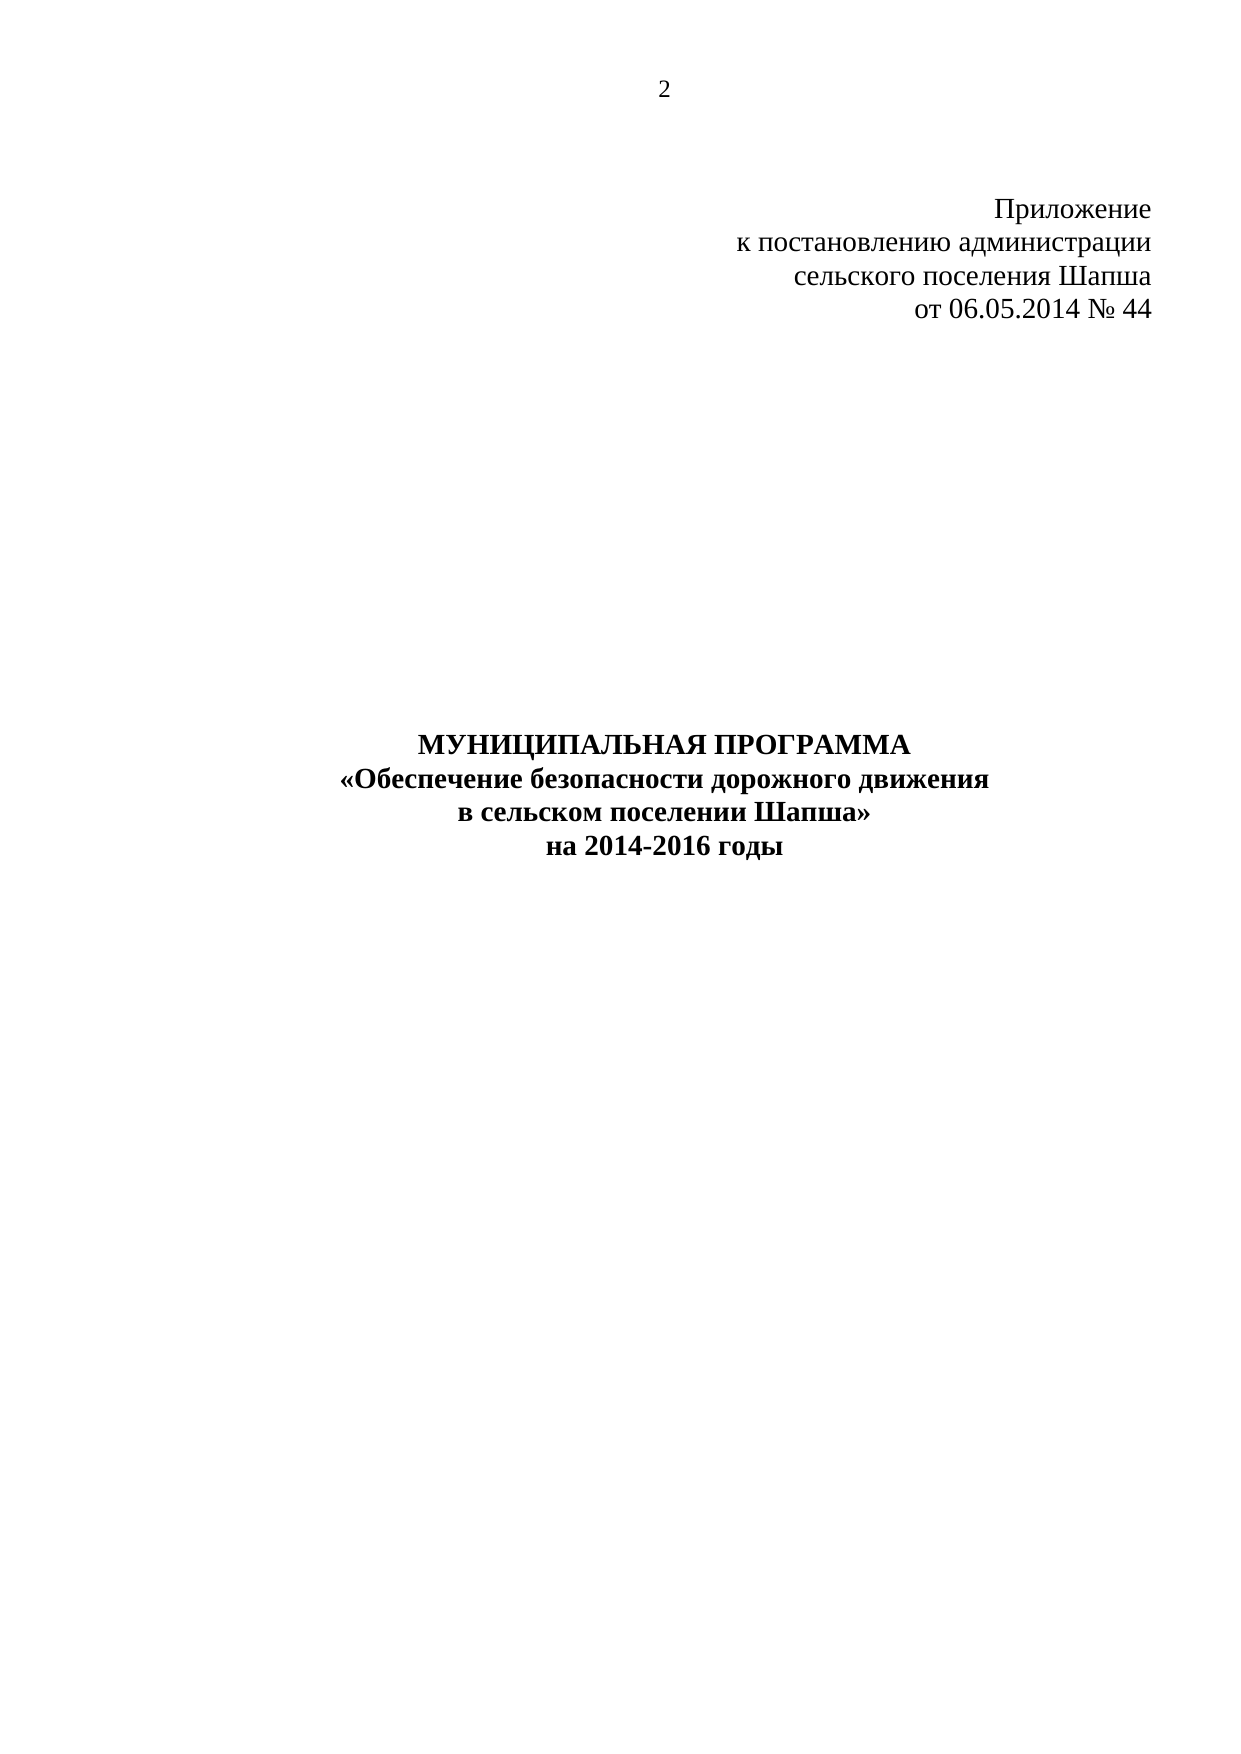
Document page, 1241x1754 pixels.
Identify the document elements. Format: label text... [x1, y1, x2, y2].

text на 2014-2016 годы [177, 828, 1152, 862]
text к постановлению администрации [177, 224, 1152, 258]
text «Обеспечение безопасности дорожного движения [177, 761, 1152, 794]
text сельского поселения Шапша [177, 258, 1152, 291]
text Приложение [177, 191, 1152, 224]
text в сельском поселении Шапша» [177, 794, 1152, 828]
text от 06.05.2014 № 44 [177, 291, 1152, 325]
text МУНИЦИПАЛЬНАЯ ПРОГРАММА [177, 727, 1152, 761]
